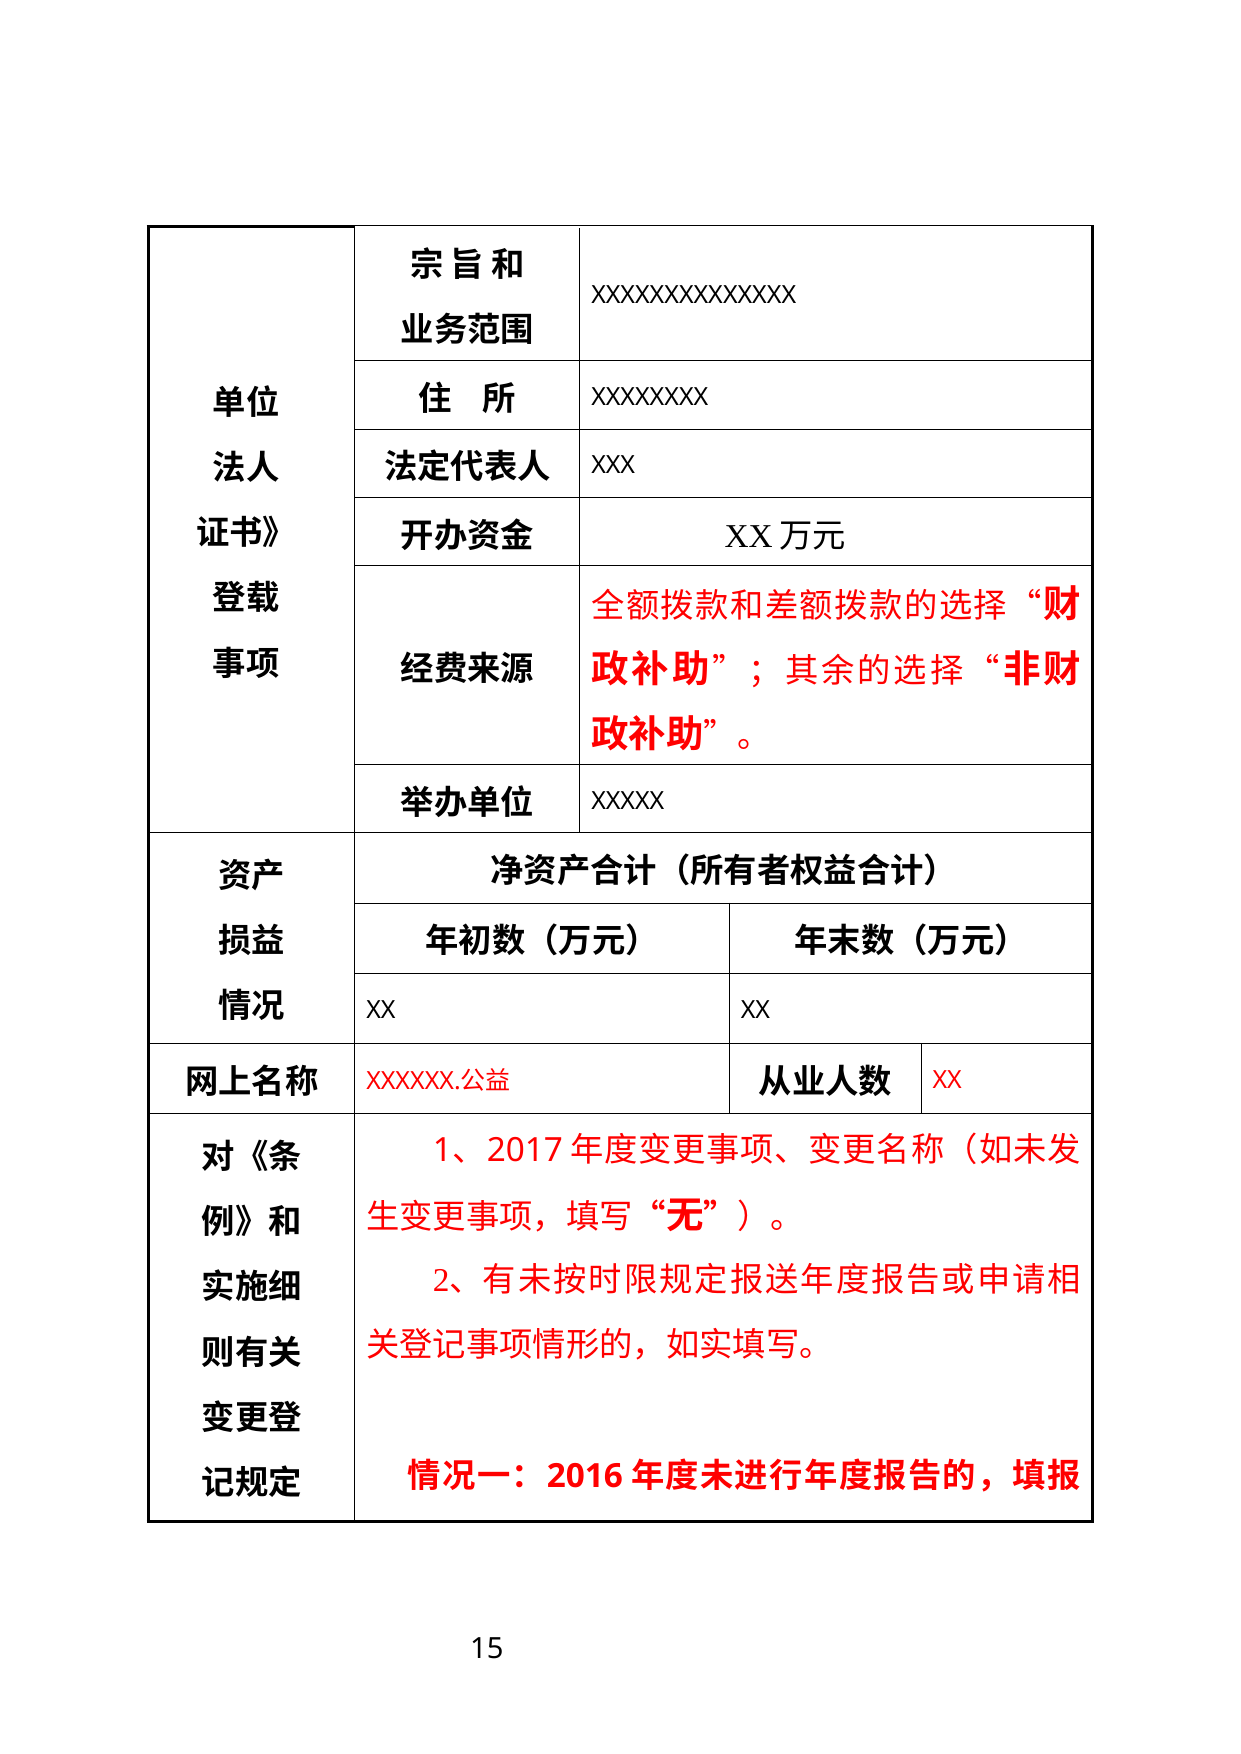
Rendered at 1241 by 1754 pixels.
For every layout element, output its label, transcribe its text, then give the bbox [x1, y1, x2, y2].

table_cell XXXXX [580, 765, 1091, 832]
table_cell 经费来源 [355, 566, 579, 764]
table_cell XX万元 [580, 498, 1091, 565]
table_cell 从业人数 [730, 1044, 921, 1113]
table_cell 开办资金 [355, 498, 579, 565]
table_cell 网上名称 [150, 1044, 354, 1113]
table_cell 举办单位 [355, 765, 579, 832]
table_cell 净资产合计（所有者权益合计） [355, 833, 1091, 902]
table_cell XXX [580, 430, 1091, 497]
table_cell XX [730, 974, 1091, 1043]
table_cell XXXXXXXX [580, 361, 1091, 428]
table_cell 住 所 [355, 361, 579, 428]
table_cell XXXXXX.公益 [355, 1044, 729, 1113]
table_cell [355, 1114, 1091, 1520]
table_cell 年末数（万元） [730, 904, 1091, 973]
table_cell 法定代表人 [355, 430, 579, 497]
table_cell 宗 旨 和 业务范围 [355, 226, 580, 360]
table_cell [150, 1114, 354, 1520]
table_cell XX [922, 1044, 1091, 1113]
table_cell 全额拨款和差额拨款的选择“财政补助”；其余的选择“非财政补助”。 [580, 566, 1091, 764]
table_cell XX [355, 974, 729, 1043]
table_cell XXXXXXXXXXXXXX [580, 226, 1091, 360]
table_cell 资产 损益 情况 [150, 833, 354, 1043]
table_cell 年初数（万元） [355, 904, 729, 973]
table_header 《事业 单位 法人 证书》 登载 事项 [150, 228, 354, 832]
